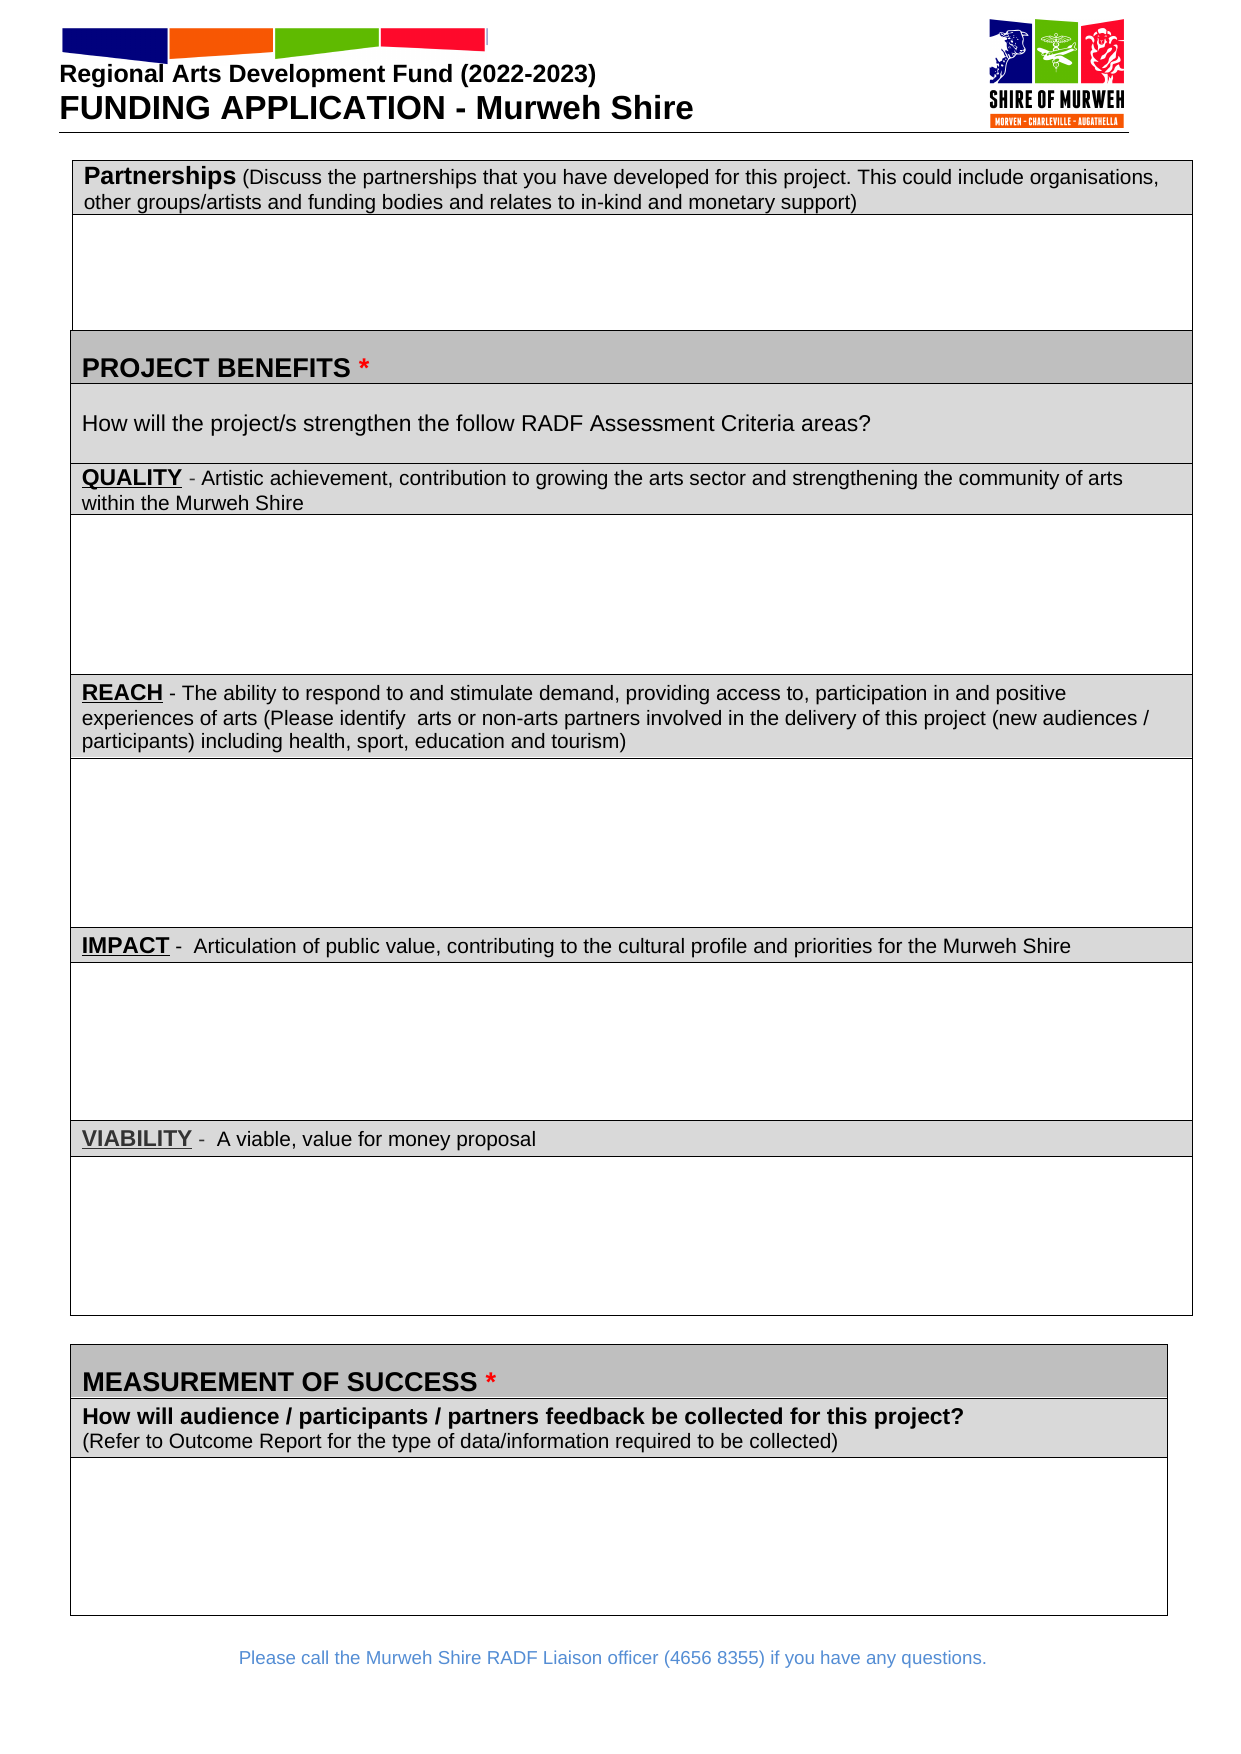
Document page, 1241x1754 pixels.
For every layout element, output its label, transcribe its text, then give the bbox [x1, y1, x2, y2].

picture [63, 29, 488, 66]
table_cell [71, 515, 1192, 674]
table_header MEASUREMENT OF SUCCESS * [71, 1345, 1167, 1397]
table_cell VIABILITY - A viable, value for money proposal [71, 1121, 1192, 1156]
table_header Partnerships (Discuss the partnerships that you have developed for this project. This could include organisations, other groups/artists and funding bodies and relates to in-kind and monetary support) [73, 161, 1192, 214]
table_cell [71, 1458, 1167, 1615]
table_cell How will the project/s strengthen the follow RADF Assessment Criteria areas? [71, 384, 1192, 463]
table_cell [71, 963, 1192, 1120]
table_cell PROJECT BENEFITS * [71, 331, 1192, 383]
picture [989, 19, 1124, 128]
table_cell QUALITY - Artistic achievement, contribution to growing the arts sector and strengthening the community of arts within the Murweh Shire [71, 464, 1192, 514]
table_cell [71, 759, 1192, 927]
table_cell REACH - The ability to respond to and stimulate demand, providing access to, participation in and positive experiences of arts (Please identify arts or non-arts partners involved in the delivery of this project (new audiences / participants) including health, sport, education and tourism) [71, 675, 1192, 757]
table_cell IMPACT - Articulation of public value, contributing to the cultural profile and priorities for the Murweh Shire [71, 928, 1192, 962]
table_cell How will audience / participants / partners feedback be collected for this project? (Refer to Outcome Report for the type of data/information required to be collected) [71, 1399, 1167, 1457]
table_cell [71, 1157, 1192, 1315]
table_cell [73, 215, 1192, 330]
